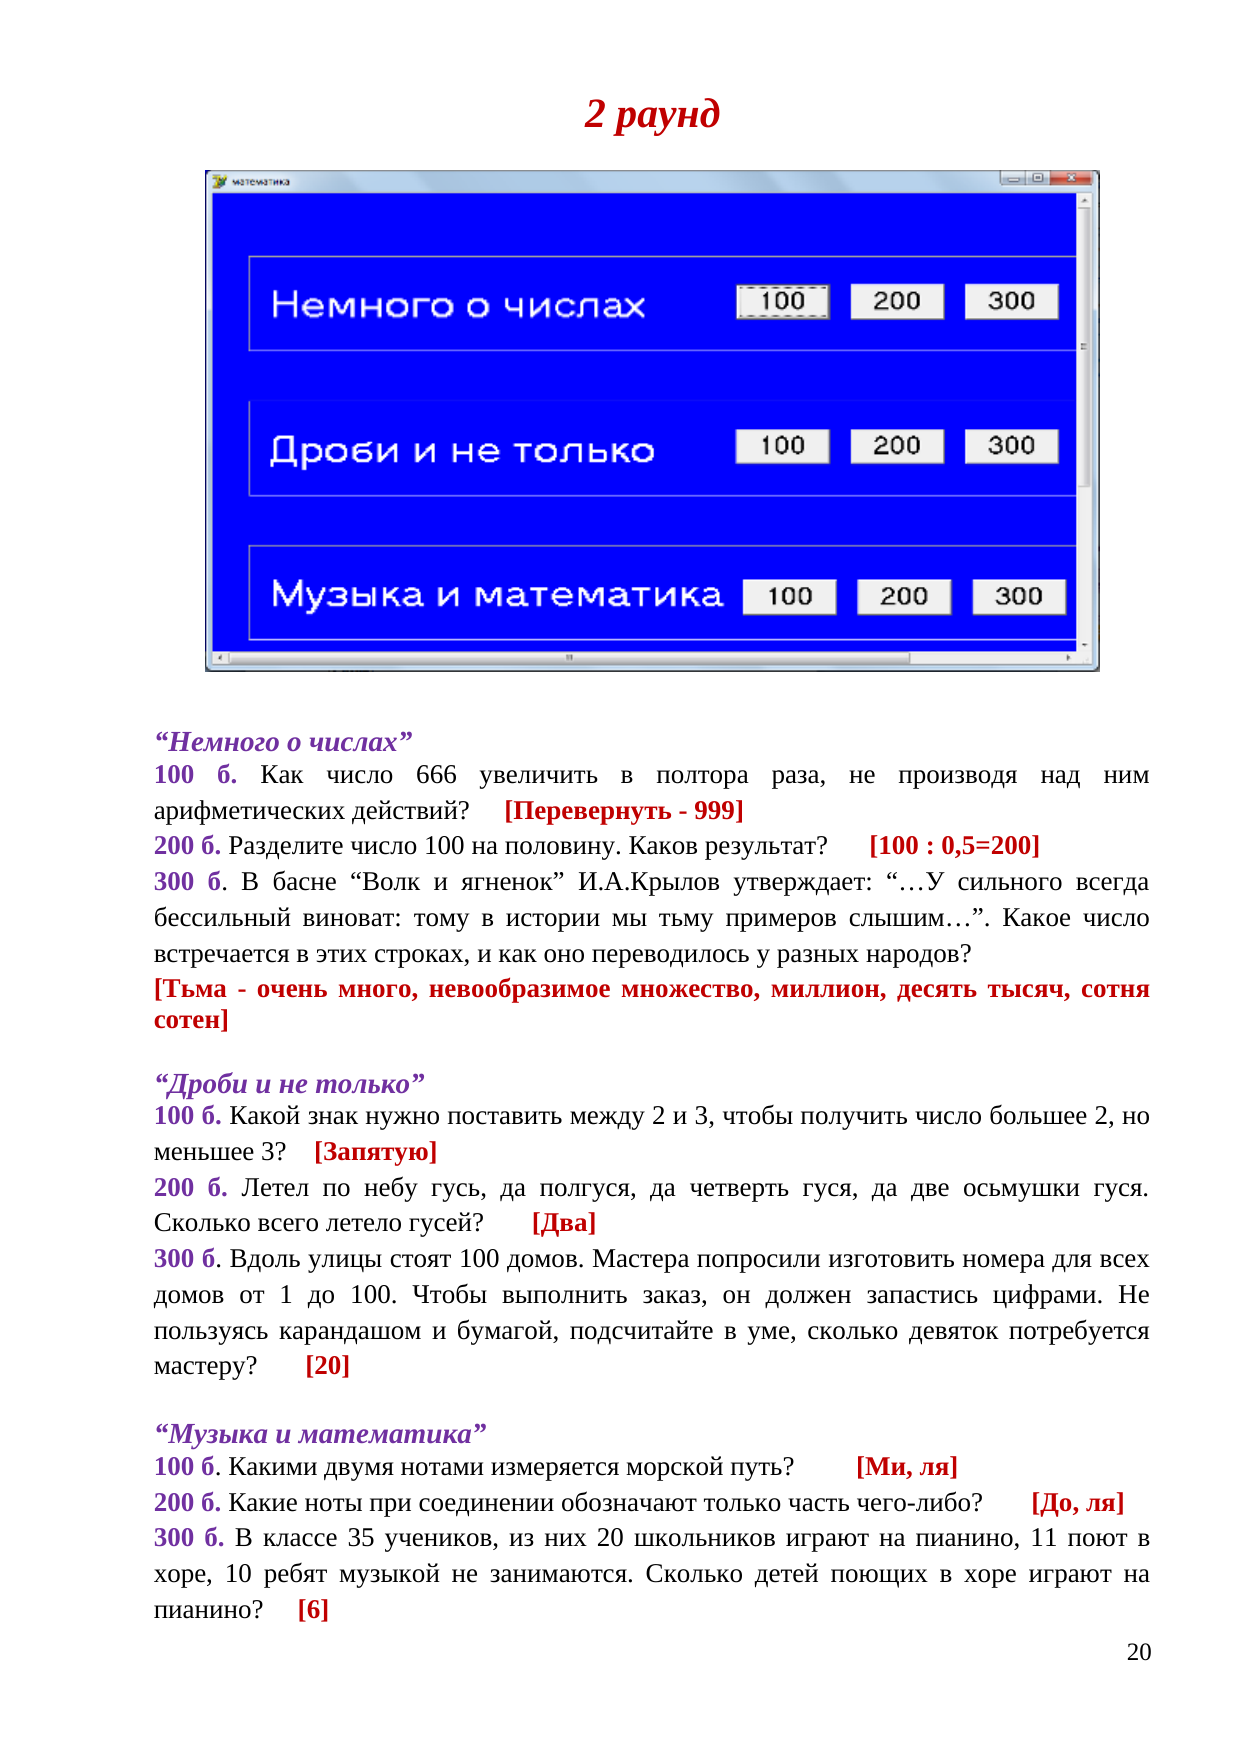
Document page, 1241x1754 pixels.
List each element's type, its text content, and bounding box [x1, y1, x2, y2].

text 100 б. Как число 666 увеличить в полтора раза, не производя над ним арифметических действий? [Перевернуть - 999] [153, 758, 1152, 825]
text “Дроби и не только” [153, 1066, 1152, 1099]
text “Музыка и математика” [153, 1416, 1152, 1450]
text 300 б. В басне “Волк и ягненок” И.А.Крылов утверждает: “…У сильного всегда бессильный виноват: тому в истории мы тьму примеров слышим…”. Какое число встречается в этих строках, и как оно переводилось у разных народов? [153, 865, 1152, 968]
text 200 б. Летел по небу гусь, да полгуся, да четверть гуся, да две осьмушки гуся. Сколько всего летело гусей? [Два] [153, 1171, 1152, 1238]
text 2 раунд [153, 89, 1152, 137]
text 200 б. Какие ноты при соединении обозначают только часть чего-либо? [До, ля] [153, 1486, 1152, 1517]
text “Немного о числах” [153, 724, 1152, 758]
text 100 б. Какими двумя нотами измеряется морской путь? [Ми, ля] [153, 1450, 1152, 1481]
text 300 б. В классе 35 учеников, из них 20 школьников играют на пианино, 11 поют в хоре, 10 ребят музыкой не занимаются. Сколько детей поющих в хоре играют на пианино? [6] [153, 1521, 1152, 1624]
picture [205, 170, 1100, 672]
text 200 б. Разделите число 100 на половину. Каков результат? [100 : 0,5=200] [153, 829, 1152, 861]
text 100 б. Какой знак нужно поставить между 2 и 3, чтобы получить число большее 2, но меньшее 3? [Запятую] [153, 1099, 1152, 1166]
text 300 б. Вдоль улицы стоят 100 домов. Мастера попросили изготовить номера для всех домов от 1 до 100. Чтобы выполнить заказ, он должен запастись цифрами. Не пользуясь карандашом и бумагой, подсчитайте в уме, сколько девяток потребуется мастеру? [20] [153, 1242, 1152, 1381]
text [Тьма - очень много, невообразимое множество, миллион, десять тысяч, сотня сотен] [153, 972, 1152, 1035]
